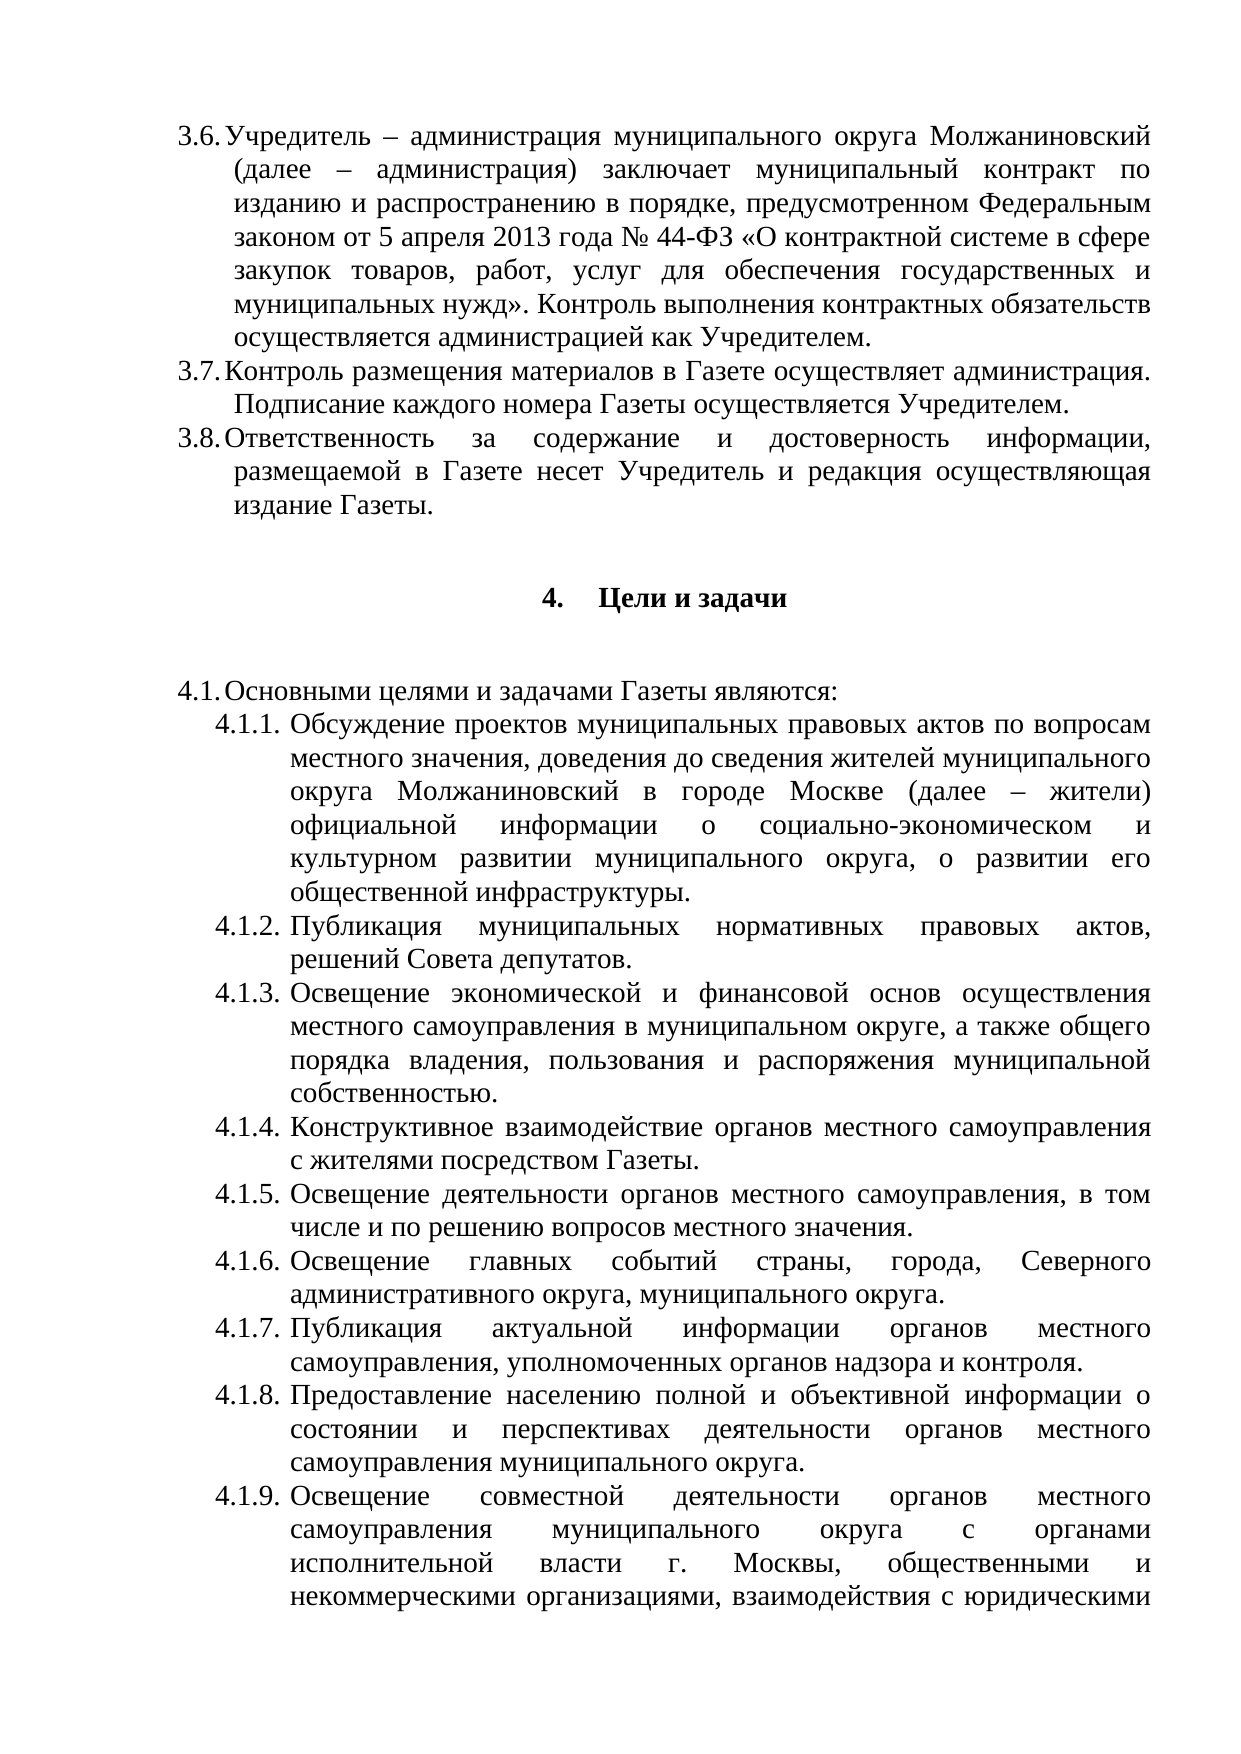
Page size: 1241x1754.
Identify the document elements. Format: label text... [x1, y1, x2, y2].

list Конструктивное взаимодействие органов местного самоуправления с жителями посредством Газеты. [215, 1109, 1152, 1176]
list Освещение главных событий страны, города, Северного административного округа, муниципального округа. [215, 1243, 1152, 1310]
list Публикация муниципальных нормативных правовых актов, решений Совета депутатов. [215, 908, 1152, 975]
list Основными целями и задачами Газеты являются: [177, 673, 1152, 706]
list Обсуждение проектов муниципальных правовых актов по вопросам местного значения, доведения до сведения жителей муниципального округа Молжаниновский в городе Москве (далее – жители) официальной информации о социально-экономическом и культурном развитии муниципального округа, о развитии его общественной инфраструктуры. [215, 706, 1152, 908]
list Учредитель – администрация муниципального округа Молжаниновский (далее – администрация) заключает муниципальный контракт по изданию и распространению в порядке, предусмотренном Федеральным законом от 5 апреля 2013 года № 44-ФЗ «О контрактной системе в сфере закупок товаров, работ, услуг для обеспечения государственных и муниципальных нужд». Контроль выполнения контрактных обязательств осуществляется администрацией как Учредителем. [177, 118, 1152, 353]
list Публикация актуальной информации органов местного самоуправления, уполномоченных органов надзора и контроля. [215, 1310, 1152, 1377]
list Предоставление населению полной и объективной информации о состоянии и перспективах деятельности органов местного самоуправления муниципального округа. [215, 1377, 1152, 1478]
list Цели и задачи [177, 580, 1152, 613]
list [215, 1478, 1152, 1612]
list Ответственность за содержание и достоверность информации, размещаемой в Газете несет Учредитель и редакция осуществляющая издание Газеты. [177, 420, 1152, 521]
list Освещение экономической и финансовой основ осуществления местного самоуправления в муниципальном округе, а также общего порядка владения, пользования и распоряжения муниципальной собственностью. [215, 975, 1152, 1109]
list Освещение деятельности органов местного самоуправления, в том числе и по решению вопросов местного значения. [215, 1176, 1152, 1243]
list Контроль размещения материалов в Газете осуществляет администрация. Подписание каждого номера Газеты осуществляется Учредителем. [177, 353, 1152, 420]
